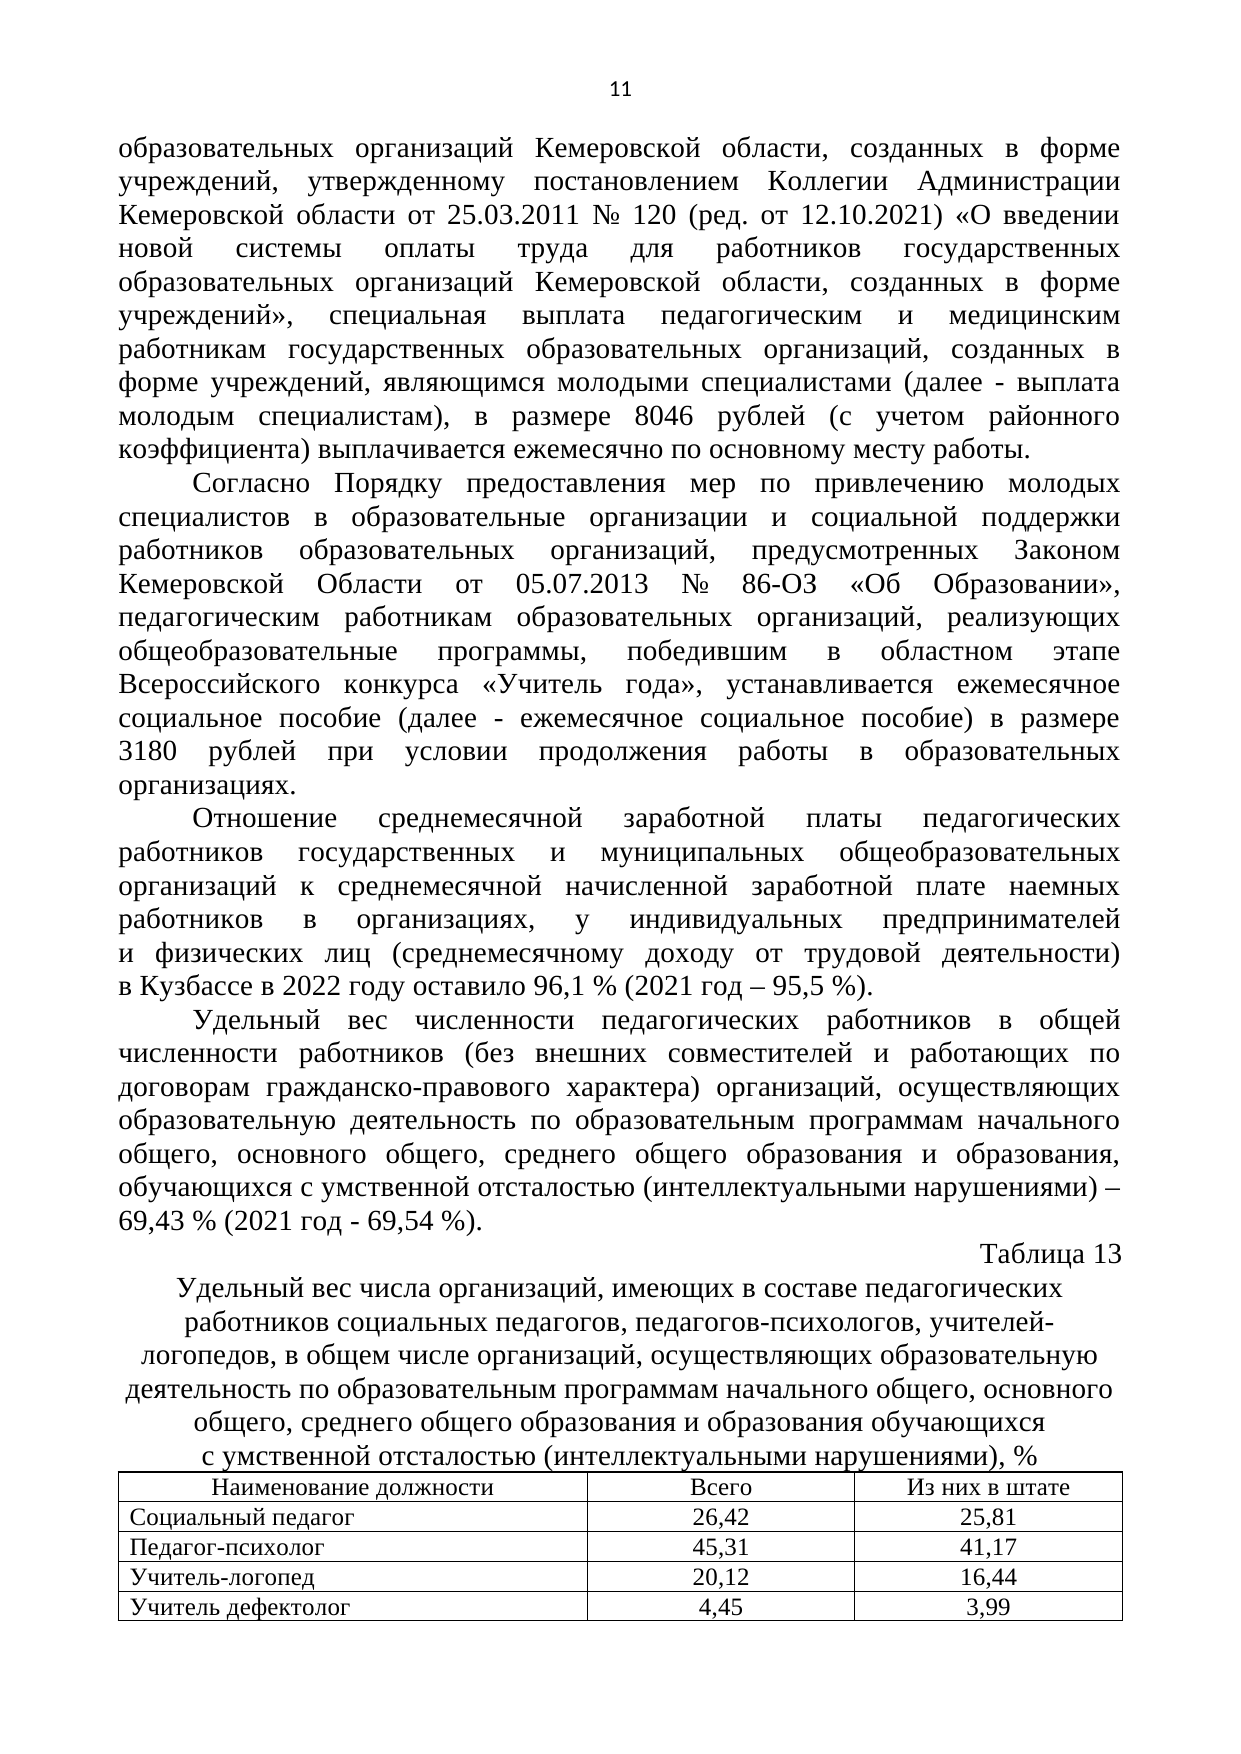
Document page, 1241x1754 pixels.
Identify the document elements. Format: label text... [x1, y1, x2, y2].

table_cell 41,17 [855, 1532, 1122, 1561]
table_cell Учитель дефектолог [119, 1592, 587, 1620]
text Таблица 13 [118, 1237, 1122, 1270]
text Согласно Порядку предоставления мер по привлечению молодых специалистов в образовательные организации и социальной поддержки работников образовательных организаций, предусмотренных Законом Кемеровской Области от 05.07.2013 № 86-ОЗ «Об Образовании», педагогическим работникам образовательных организаций, реализующих общеобразовательные программы, победившим в областном этапе Всероссийского конкурса «Учитель года», устанавливается ежемесячное социальное пособие (далее - ежемесячное социальное пособие) в размере 3180 рублей при условии продолжения работы в образовательных организациях. [118, 465, 1122, 801]
table_cell 25,81 [855, 1502, 1122, 1531]
text Удельный вес числа организаций, имеющих в составе педагогических работников социальных педагогов, педагогов-психологов, учителей-логопедов, в общем числе организаций, осуществляющих образовательную деятельность по образовательным программам начального общего, основного общего, среднего общего образования и образования обучающихся с умственной отсталостью (интеллектуальными нарушениями), % [118, 1270, 1122, 1471]
table_cell Педагог-психолог [119, 1532, 587, 1561]
table_cell Социальный педагог [119, 1502, 587, 1531]
table_cell 45,31 [588, 1532, 854, 1561]
table_cell 20,12 [588, 1562, 854, 1591]
table_header Из них в штате [855, 1473, 1122, 1501]
text Отношение среднемесячной заработной платы педагогических работников государственных и муниципальных общеобразовательных организаций к среднемесячной начисленной заработной плате наемных работников в организациях, у индивидуальных предпринимателей и физических лиц (среднемесячному доходу от трудовой деятельности) в Кузбассе в 2022 году оставило 96,1 % (2021 год – 95,5 %). [118, 801, 1122, 1002]
table_cell Учитель-логопед [119, 1562, 587, 1591]
table_header Всего [588, 1473, 854, 1501]
table_cell 26,42 [588, 1502, 854, 1531]
text Удельный вес численности педагогических работников в общей численности работников (без внешних совместителей и работающих по договорам гражданско-правового характера) организаций, осуществляющих образовательную деятельность по образовательным программам начального общего, основного общего, среднего общего образования и образования, обучающихся с умственной отсталостью (интеллектуальными нарушениями) – 69,43 % (2021 год - 69,54 %). [118, 1002, 1122, 1237]
table_cell 4,45 [588, 1592, 854, 1620]
table_cell 16,44 [855, 1562, 1122, 1591]
table_header Наименование должности [119, 1473, 587, 1501]
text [118, 130, 1122, 465]
table_cell 3,99 [855, 1592, 1122, 1620]
